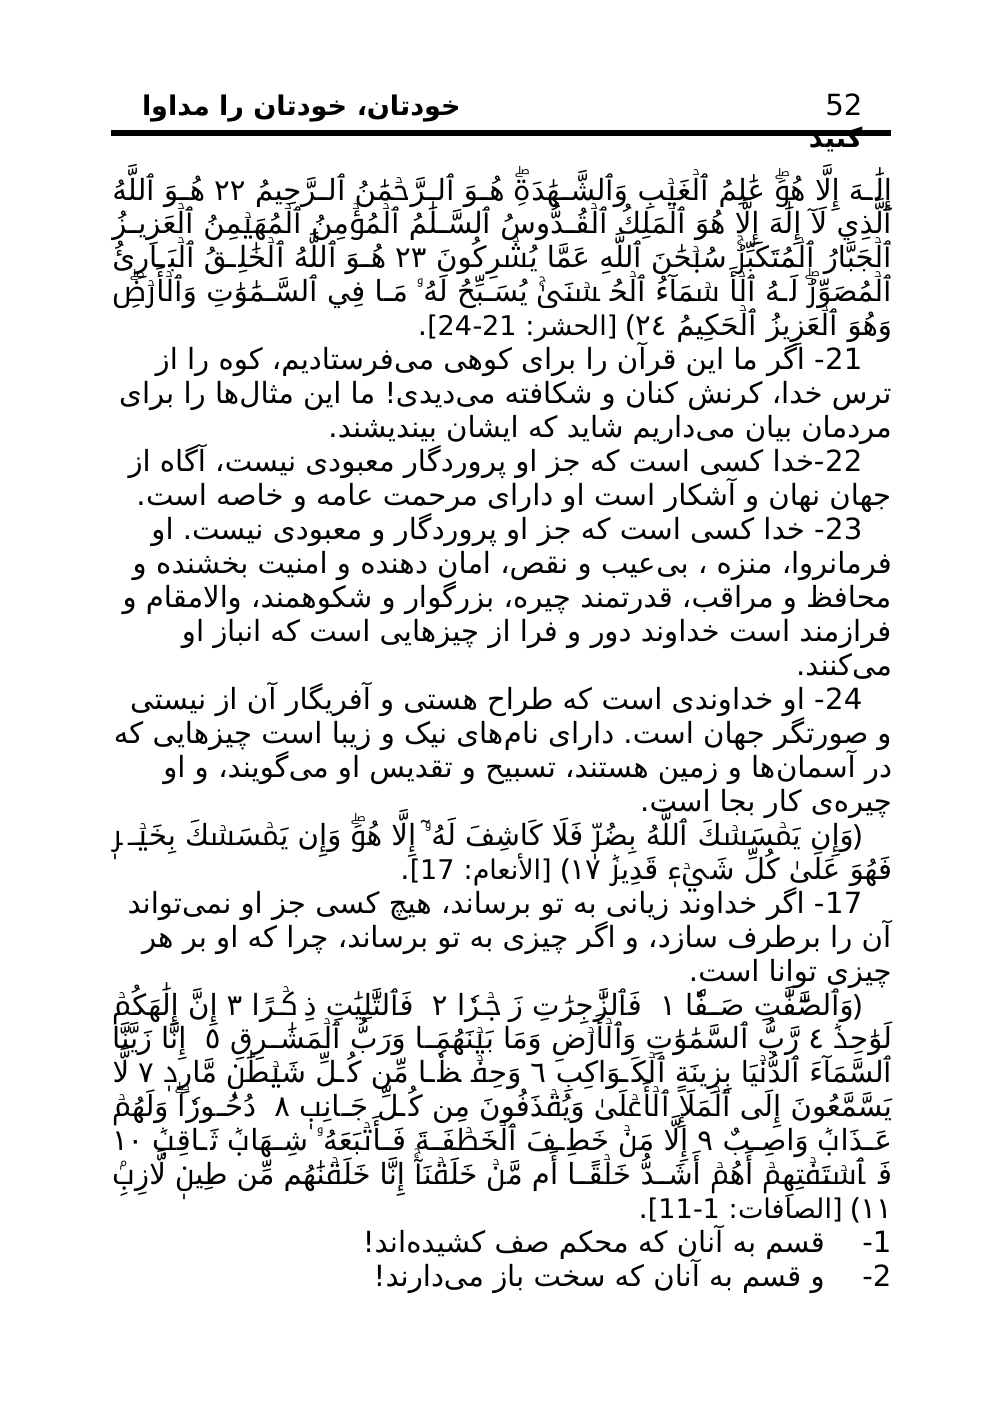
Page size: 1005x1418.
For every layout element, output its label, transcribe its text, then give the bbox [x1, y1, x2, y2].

text 17- اگر خداوند زیانی به تو برساند، هیچ کسی جز او نمی‌تواند آن را برطرف سازد، و اگر چیزی به تو برساند، چرا که او بر هر چیزی توانا است. [112, 886, 892, 988]
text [112, 173, 892, 343]
text 24- او خداوندی است که طراح هستی و آفریگار آن از نیستی و صورتگر جهان است. دارای نام‌های نیک و زیبا است چیزهایی که در آسمان‌ها و زمین هستند، تسبیح و تقدیس او می‌گویند، و او چیره‌ی کار بجا است. [112, 682, 892, 818]
text ﴿وَإِن يَمۡسَسۡكَ ٱللَّهُ بِضُرّٖ فَلَا كَاشِفَ لَهُۥٓ إِلَّا هُوَۖ وَإِن يَمۡسَسۡكَ بِخَيۡرٖ فَهُوَ عَلَىٰ كُلِّ شَيۡءٖ قَدِيرٞ ١٧﴾ [الأنعام: 17]. [112, 818, 892, 886]
text 21- اگر ما این قرآن را برای کوهی می‌فرستادیم، کوه را از ترس خدا، کرنش کنان و شکافته می‌دیدی! ما این مثال‌ها را برای مردمان بیان می‌داریم شاید که ایشان بیندیشند. [112, 343, 892, 444]
list قسم به آنان که محکم صف کشیده‌اند! [112, 1226, 862, 1259]
text ﴿وَٱلصَّٰٓفَّٰتِ صَفّٗا ١ فَٱلزَّٰجِرَٰتِ زَجۡرٗا ٢ فَٱلتَّٰلِيَٰتِ ذِكۡرًا ٣ إِنَّ إِلَٰهَكُمۡ لَوَٰحِدٞ ٤ رَّبُّ ٱلسَّمَٰوَٰتِ وَٱلۡأَرۡضِ وَمَا بَيۡنَهُمَا وَرَبُّ ٱلۡمَشَٰرِقِ ٥ إِنَّا زَيَّنَّا ٱلسَّمَآءَ ٱلدُّنۡيَا بِزِينَةٍ ٱلۡكَوَاكِبِ ٦ وَحِفۡظٗا مِّن كُلِّ شَيۡطَٰنٖ مَّارِدٖ ٧ لَّا يَسَّمَّعُونَ إِلَى ٱلۡمَلَإِ ٱلۡأَعۡلَىٰ وَيُقۡذَفُونَ مِن كُلِّ جَانِبٖ ٨ دُحُورٗاۖ وَلَهُمۡ عَذَابٞ وَاصِبٌ ٩ إِلَّا مَنۡ خَطِفَ ٱلۡخَطۡفَةَ فَأَتۡبَعَهُۥ شِهَابٞ ثَاقِبٞ ١٠ فَٱسۡتَفۡتِهِمۡ أَهُمۡ أَشَدُّ خَلۡقًا أَم مَّنۡ خَلَقۡنَآۚ إِنَّا خَلَقۡنَٰهُم مِّن طِينٖ لَّازِبِۢ ١١﴾ [الصافات: 1-11]. [112, 988, 892, 1226]
list و قسم به آنان که سخت باز می‌دارند! [112, 1259, 862, 1293]
text 23- خدا کسی است که جز او پروردگار و معبودی نیست. او فرمانروا، منزه ، بی‌عیب و نقص، امان دهنده و امنیت بخشنده و محافظ و مراقب، قدرتمند چیره، بزرگوار و شکوهمند، والامقام و فرازمند است خداوند دور و فرا از چیزهایی است که انباز او می‌کنند. [112, 512, 892, 682]
text 22-خدا کسی است که جز او پروردگار معبودی نیست، آگاه از جهان نهان و آشکار است او دارای مرحمت عامه و خاصه است. [112, 444, 892, 512]
